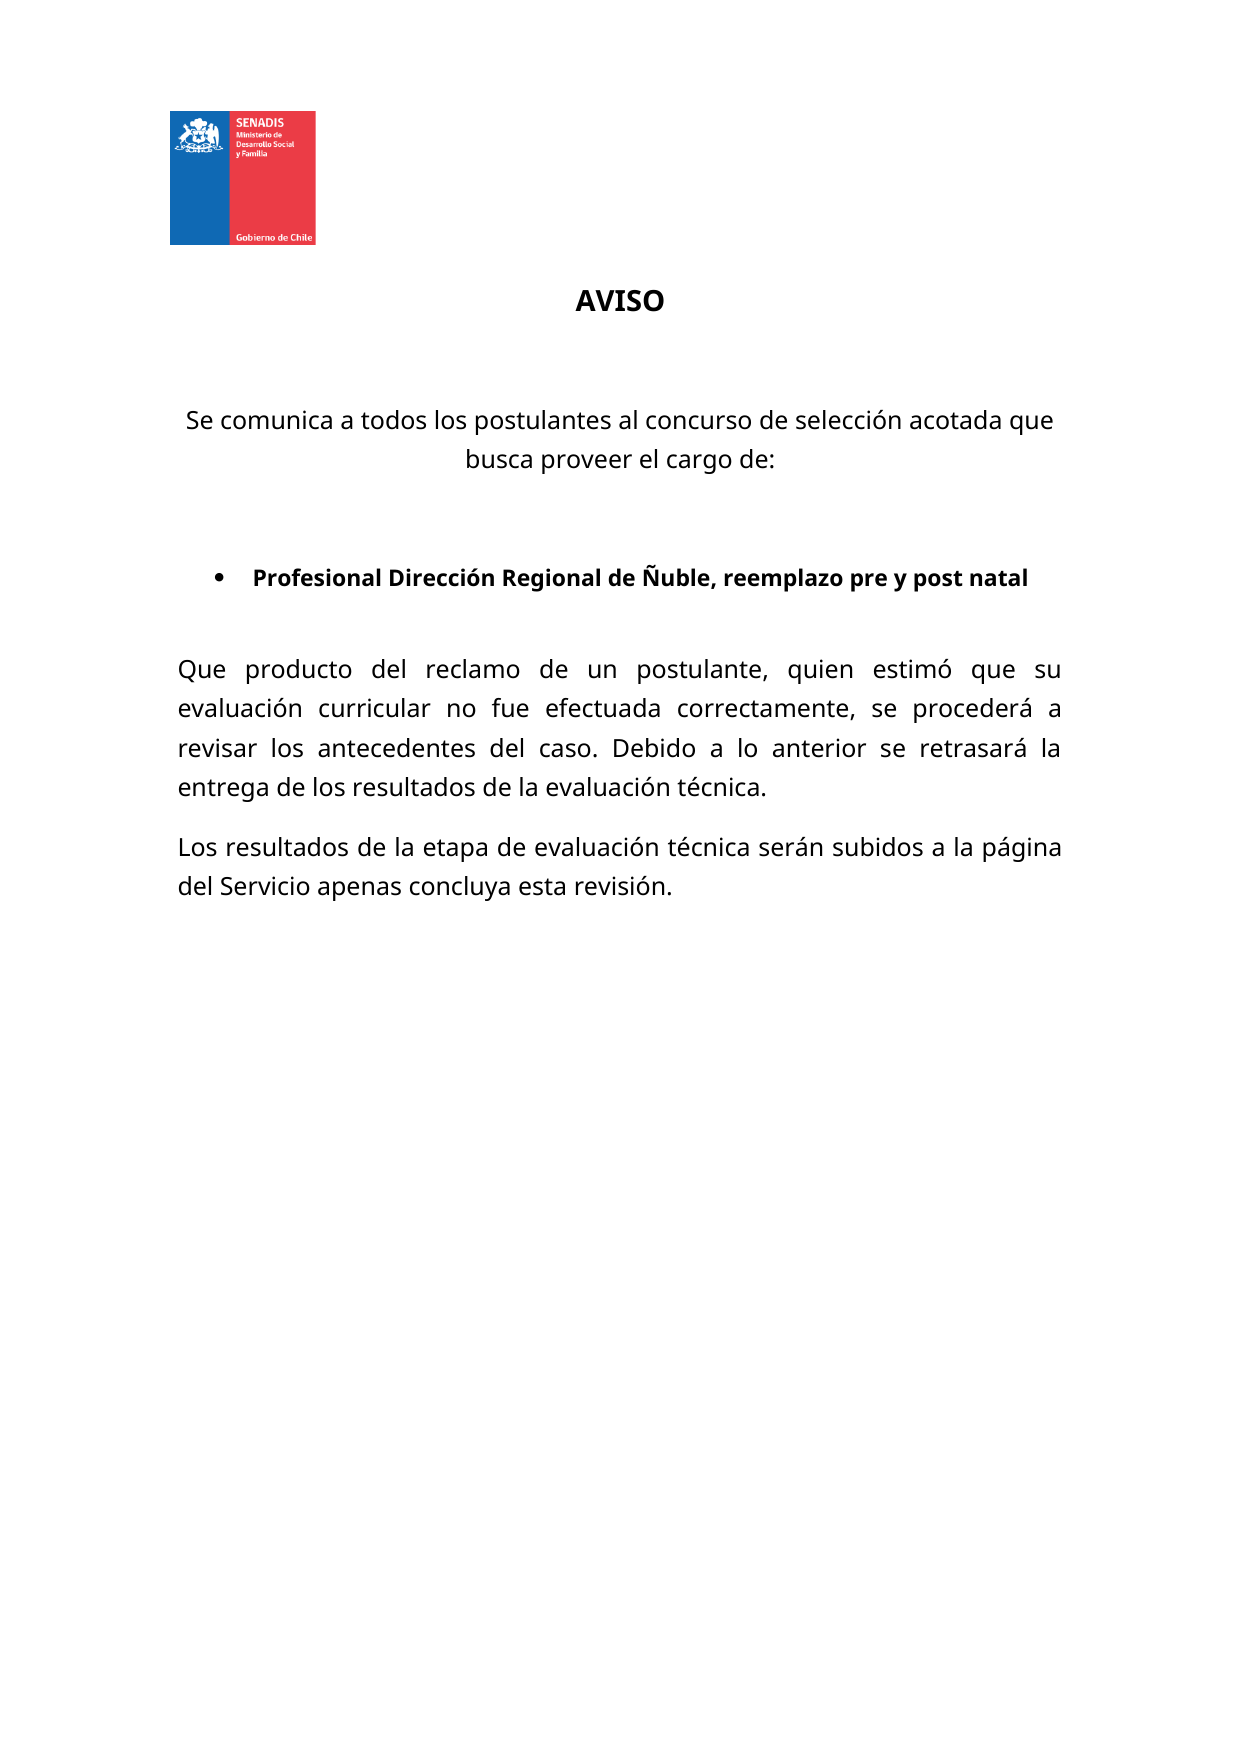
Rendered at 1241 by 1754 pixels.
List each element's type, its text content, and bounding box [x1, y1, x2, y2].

text AVISO [177, 281, 1063, 320]
text Que producto del reclamo de un postulante, quien estimó que su evaluación curricular no fue efectuada correctamente, se procederá a revisar los antecedentes del caso. Debido a lo anterior se retrasará la entrega de los resultados de la evaluación técnica. [177, 652, 1063, 803]
picture [168, 111, 316, 243]
text Los resultados de la etapa de evaluación técnica serán subidos a la página del Servicio apenas concluya esta revisión. [177, 829, 1063, 903]
text Se comunica a todos los postulantes al concurso de selección acotada que busca proveer el cargo de: [177, 403, 1063, 476]
list Profesional Dirección Regional de Ñuble, reemplazo pre y post natal [215, 562, 1063, 593]
